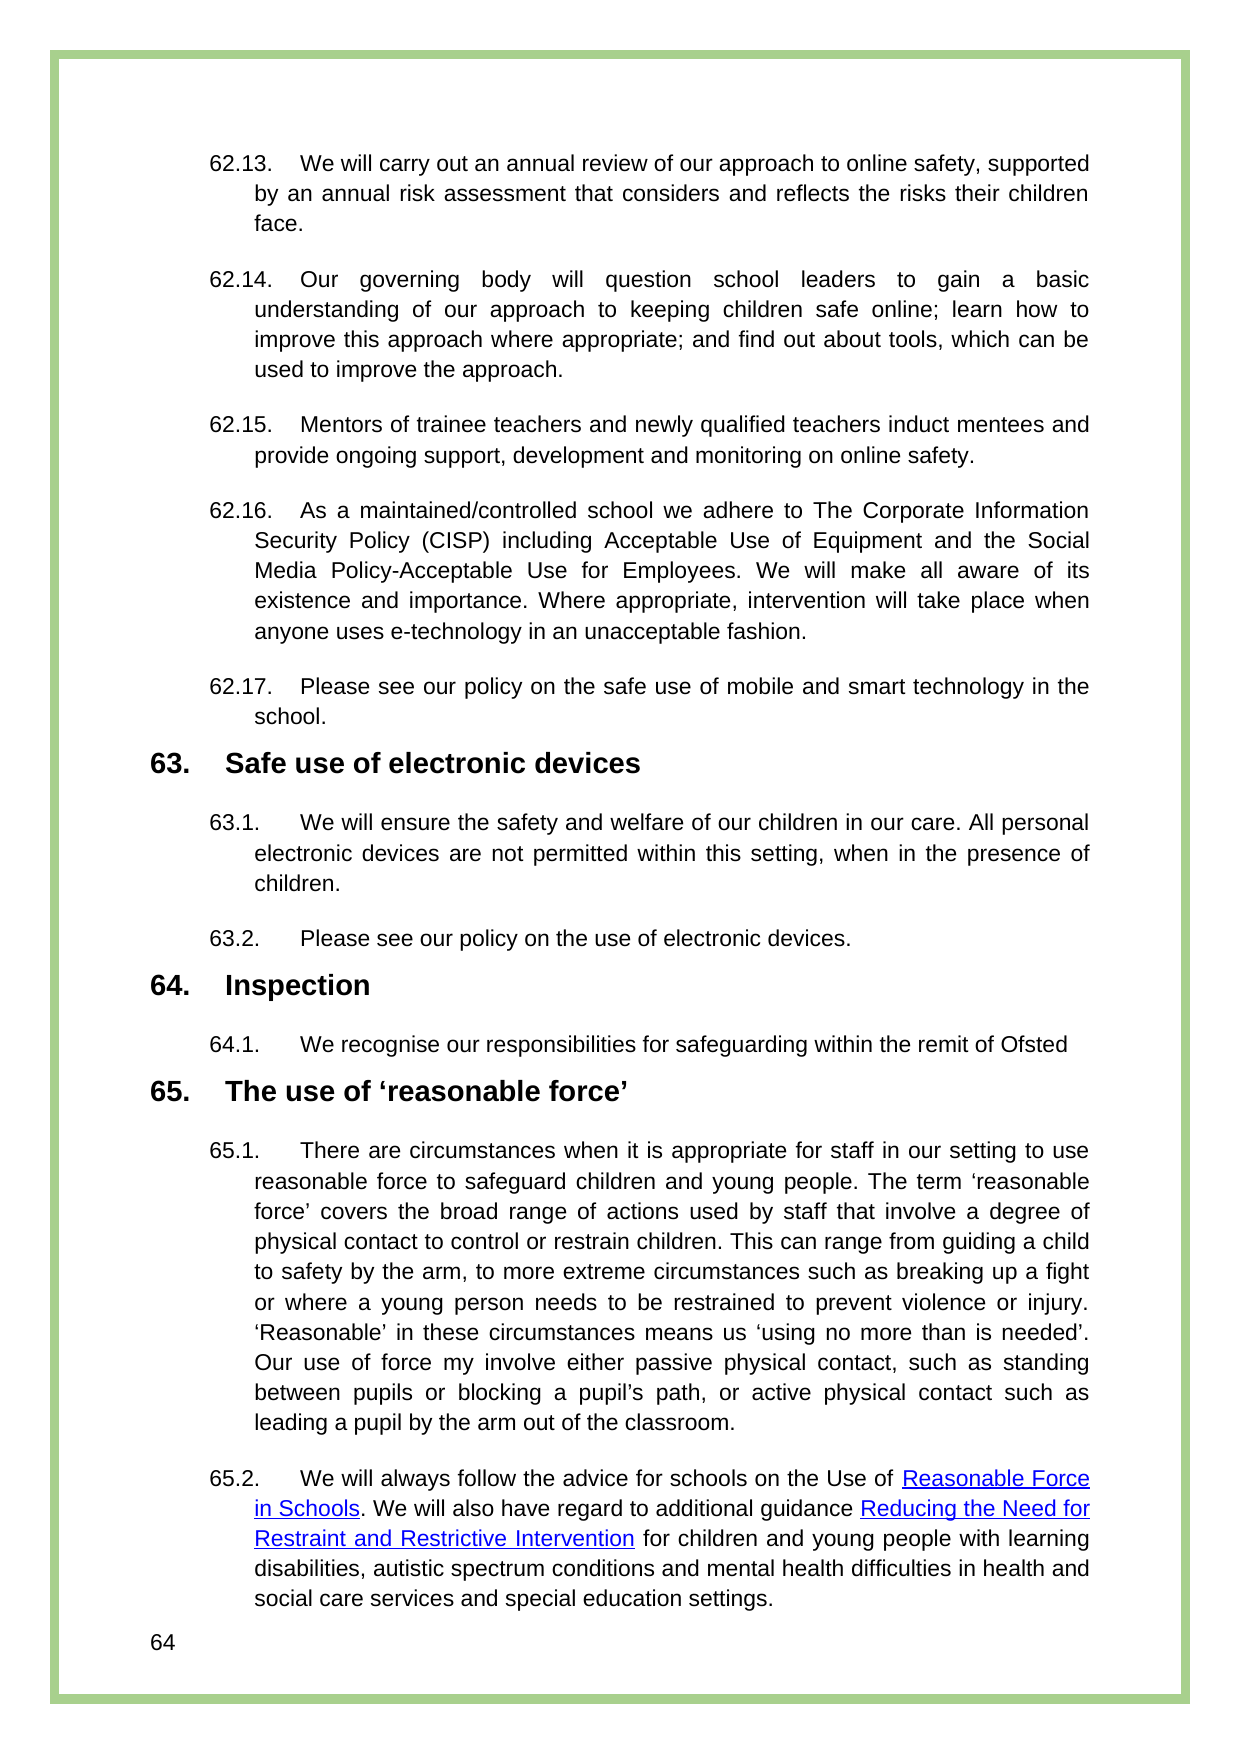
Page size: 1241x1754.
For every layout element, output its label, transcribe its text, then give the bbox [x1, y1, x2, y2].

text We will always follow the advice for schools on the Use of Reasonable Force in Schools. We will also have regard to additional guidance Reducing the Need for Restraint and Restrictive Intervention for children and young people with learning disabilities, autistic spectrum conditions and mental health difficulties in health and social care services and special education settings. [209, 1464, 1090, 1612]
text Please see our policy on the use of electronic devices. [209, 925, 1090, 951]
text We will ensure the safety and welfare of our children in our care. All personal electronic devices are not permitted within this setting, when in the presence of children. [209, 809, 1090, 896]
text Please see our policy on the safe use of mobile and smart technology in the school. [209, 673, 1090, 729]
text We recognise our responsibilities for safeguarding within the remit of Ofsted [209, 1031, 1090, 1058]
text Our governing body will question school leaders to gain a basic understanding of our approach to keeping children safe online; learn how to improve this approach where appropriate; and find out about tools, which can be used to improve the approach. [209, 266, 1090, 383]
text As a maintained/controlled school we adhere to The Corporate Information Security Policy (CISP) including Acceptable Use of Equipment and the Social Media Policy-Acceptable Use for Employees. We will make all aware of its existence and importance. Where appropriate, intervention will take place when anyone uses e-technology in an unacceptable fashion. [209, 497, 1090, 644]
subtitle Safe use of electronic devices [150, 746, 1090, 779]
text We will carry out an annual review of our approach to online safety, supported by an annual risk assessment that considers and reflects the risks their children face. [209, 150, 1090, 237]
text Mentors of trainee teachers and newly qualified teachers induct mentees and provide ongoing support, development and monitoring on online safety. [209, 411, 1090, 468]
text There are circumstances when it is appropriate for staff in our setting to use reasonable force to safeguard children and young people. The term ‘reasonable force’ covers the broad range of actions used by staff that involve a degree of physical contact to control or restrain children. This can range from guiding a child to safety by the arm, to more extreme circumstances such as breaking up a fight or where a young person needs to be restrained to prevent violence or injury. ‘Reasonable’ in these circumstances means us ‘using no more than is needed’. Our use of force my involve either passive physical contact, such as standing between pupils or blocking a pupil’s path, or active physical contact such as leading a pupil by the arm out of the classroom. [209, 1137, 1090, 1436]
subtitle The use of ‘reasonable force’ [150, 1074, 1090, 1107]
subtitle Inspection [150, 968, 1090, 1001]
